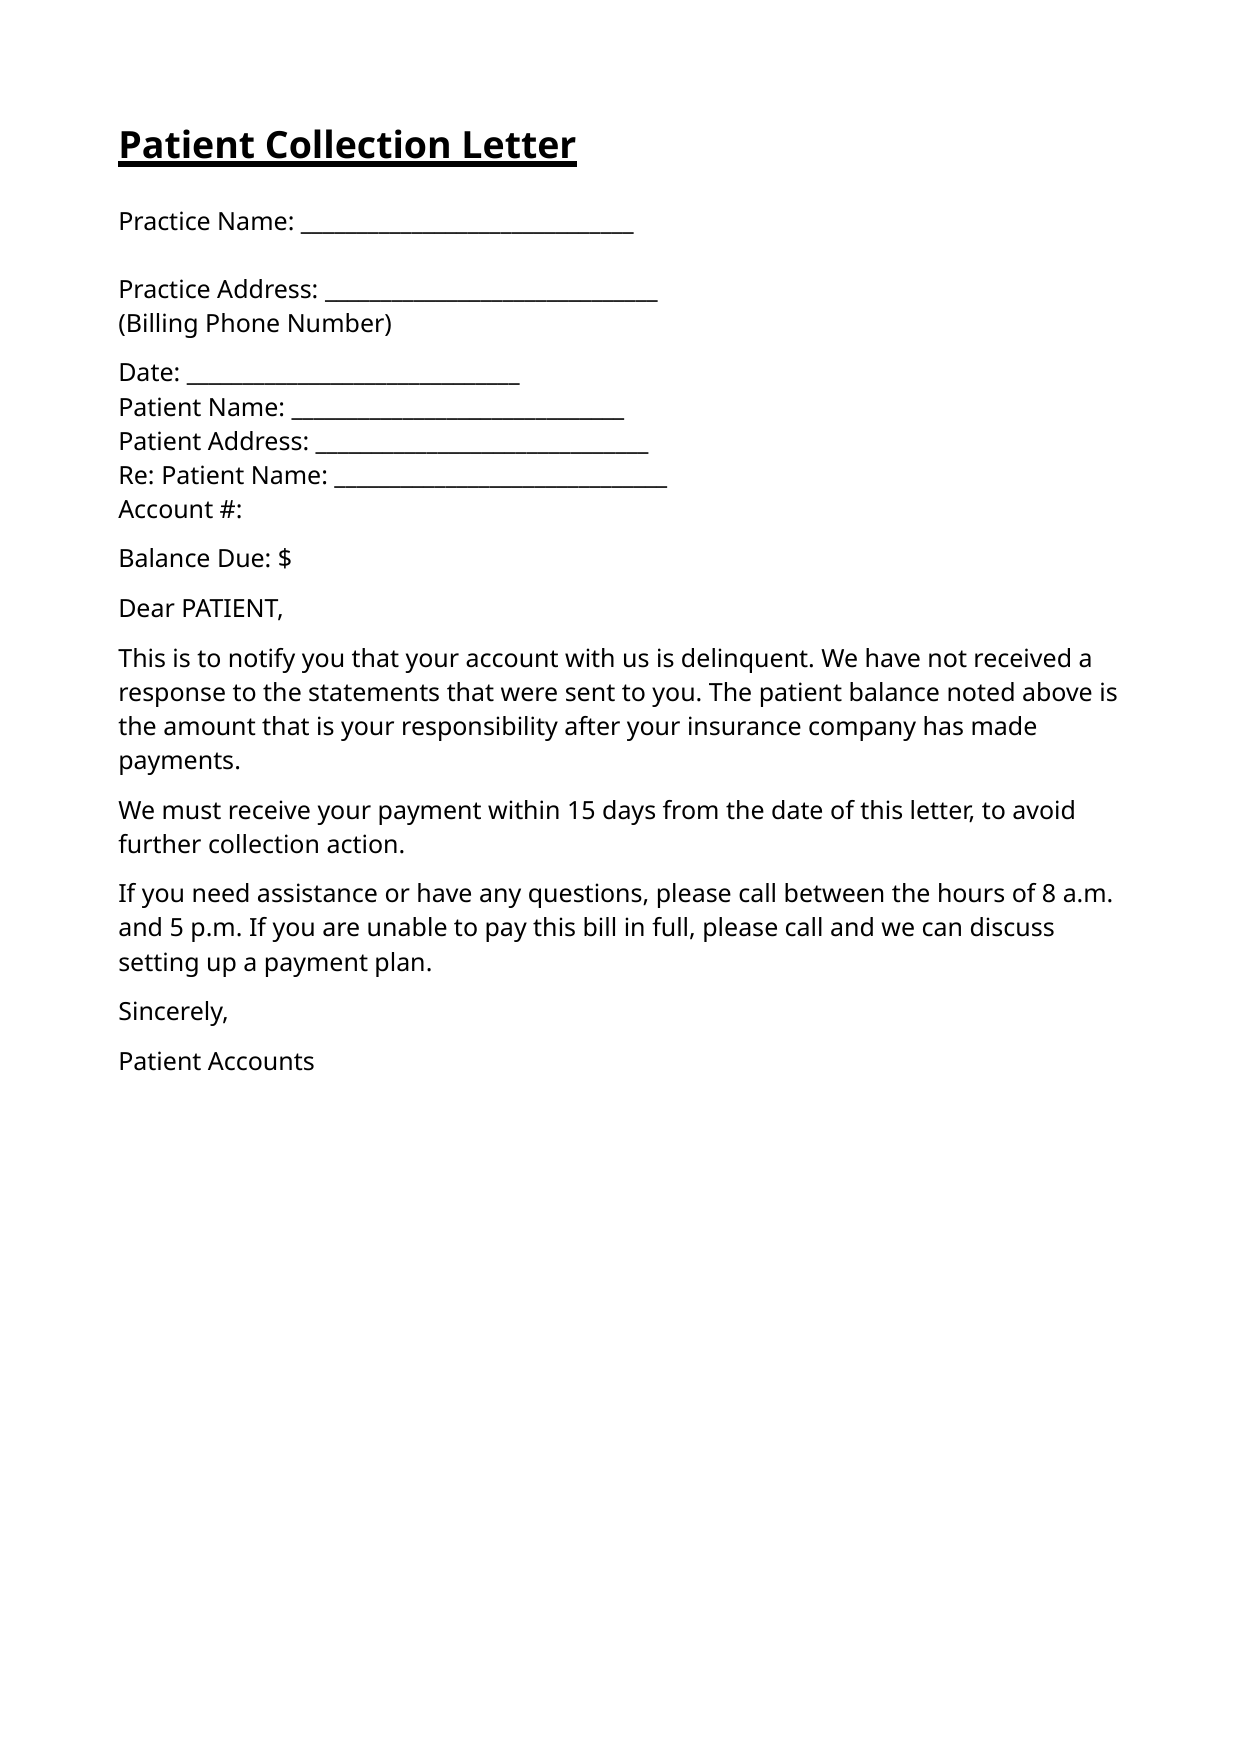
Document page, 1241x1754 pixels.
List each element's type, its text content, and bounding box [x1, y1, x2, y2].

text (Billing Phone Number) [118, 305, 1122, 339]
text Dear PATIENT, [118, 591, 1122, 625]
text Patient Accounts [118, 1043, 1122, 1078]
text Balance Due: $ [118, 541, 1122, 575]
text If you need assistance or have any questions, please call between the hours of 8 a.m. and 5 p.m. If you are unable to pay this bill in full, please call and we can discuss setting up a payment plan. [118, 876, 1122, 978]
text Patient Name: ______________________________ [118, 389, 1122, 423]
subtitle Patient Collection Letter [118, 118, 1122, 169]
text This is to notify you that your account with us is delinquent. We have not received a response to the statements that were sent to you. The patient balance noted above is the amount that is your responsibility after your insurance company has made payments. [118, 640, 1122, 777]
text Practice Name: ______________________________ [118, 203, 1122, 237]
text Patient Address: ______________________________ [118, 423, 1122, 457]
text Date: ______________________________ [118, 355, 1122, 389]
text We must receive your payment within 15 days from the date of this letter, to avoid further collection action. [118, 792, 1122, 860]
text Re: Patient Name: ______________________________ [118, 457, 1122, 491]
text Practice Address: ______________________________ [118, 271, 1122, 305]
text Account #: [118, 491, 1122, 525]
text Sincerely, [118, 994, 1122, 1028]
